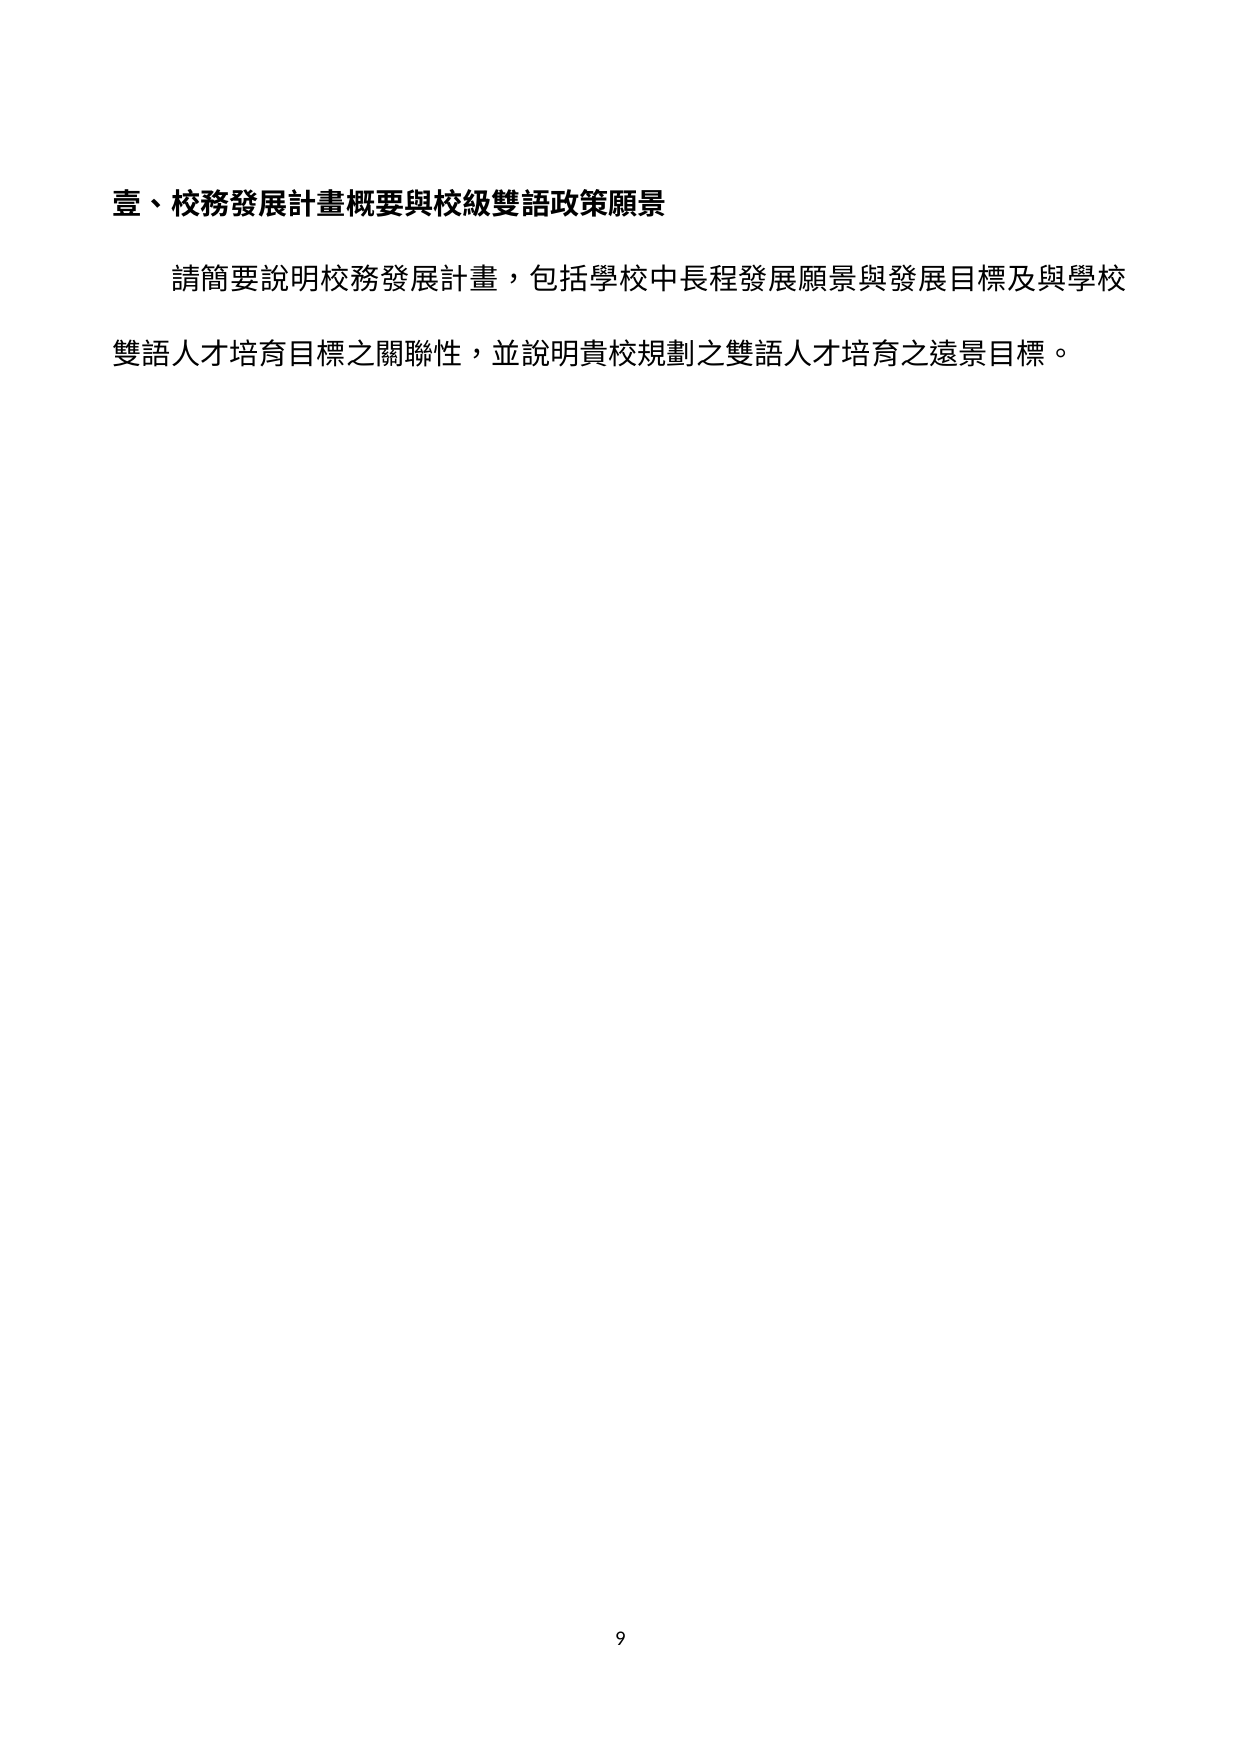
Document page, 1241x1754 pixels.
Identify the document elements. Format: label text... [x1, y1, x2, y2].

list 校務發展計畫概要與校級雙語政策願景 [112, 164, 1128, 239]
text 請簡要說明校務發展計畫，包括學校中長程發展願景與發展目標及與學校雙語人才培育目標之關聯性，並說明貴校規劃之雙語人才培育之遠景目標。 [112, 239, 1128, 389]
